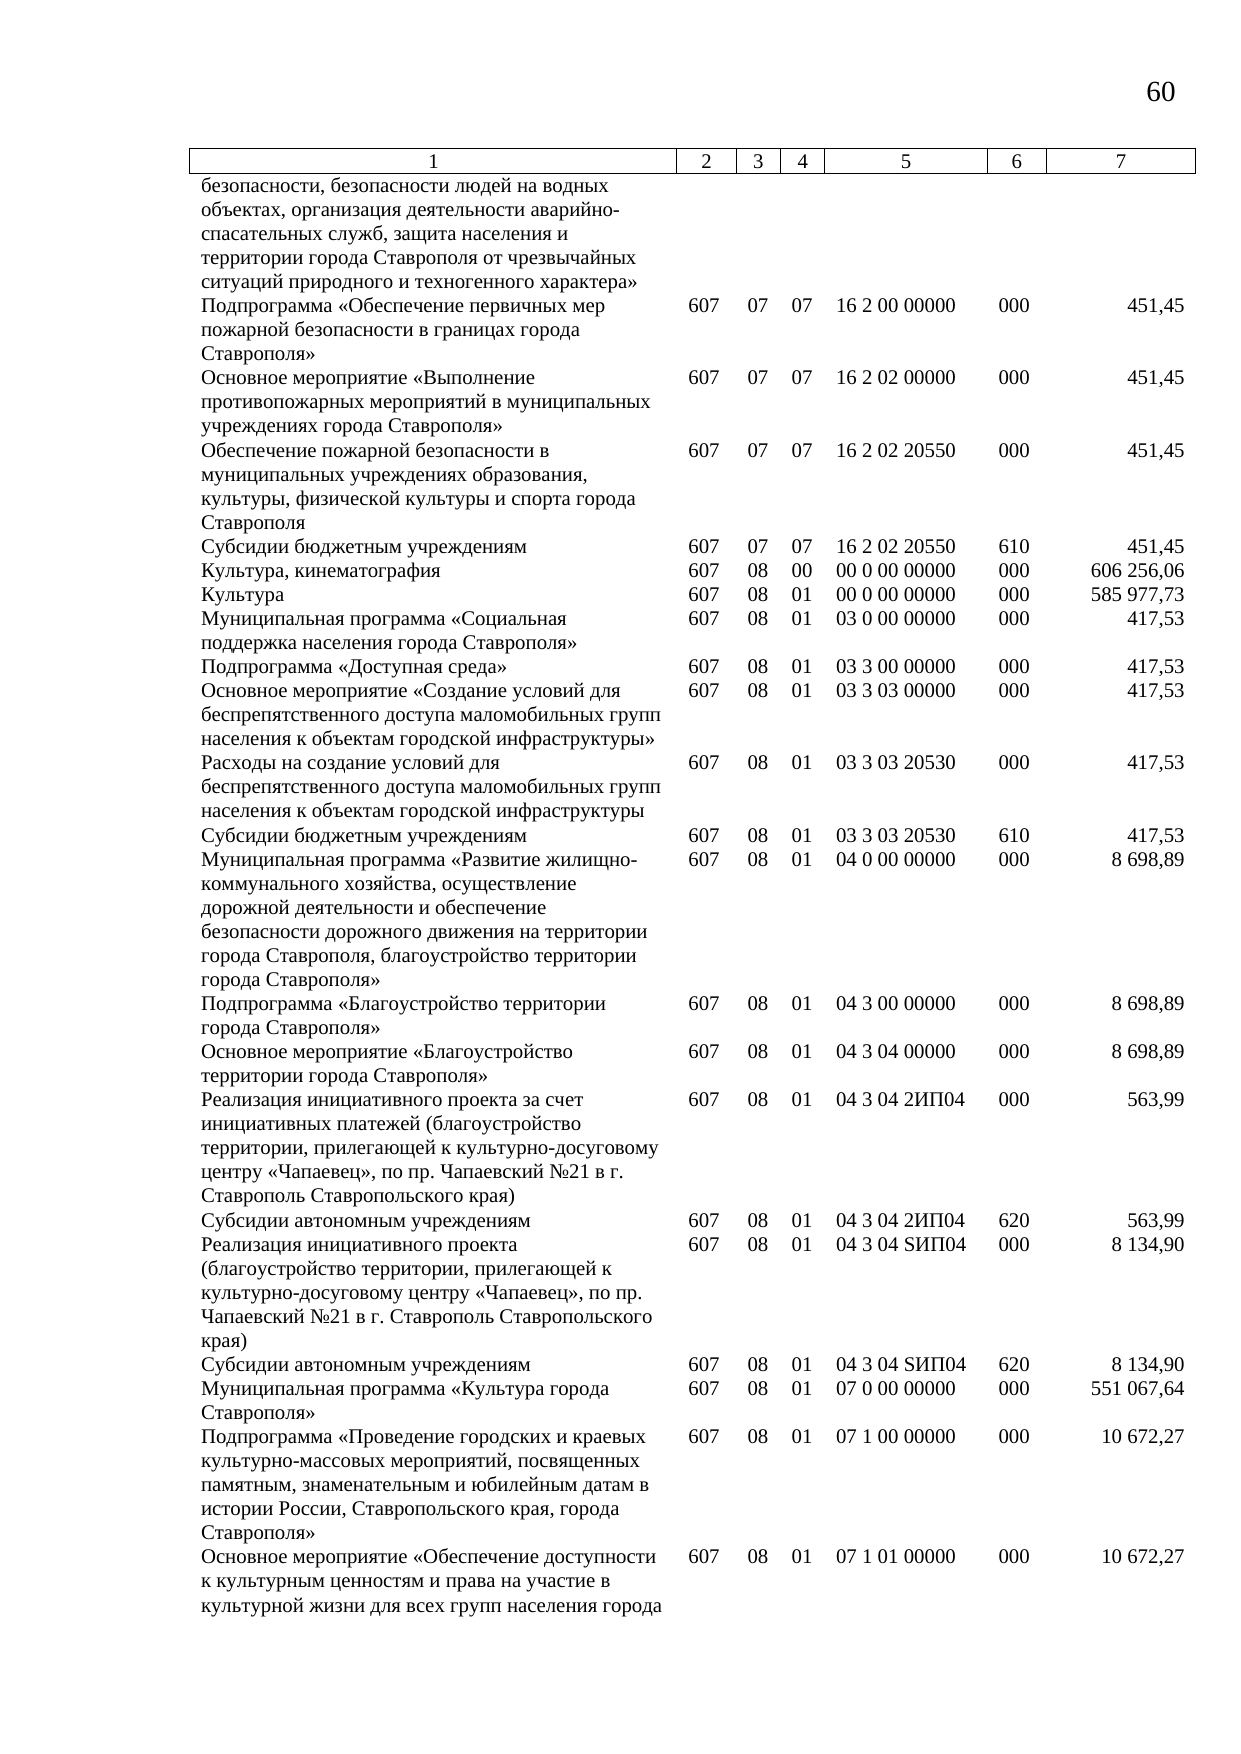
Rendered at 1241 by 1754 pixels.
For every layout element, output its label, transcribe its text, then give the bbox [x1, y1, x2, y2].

table_header 5 [825, 149, 987, 173]
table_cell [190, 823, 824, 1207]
table_header 7 [1047, 149, 1195, 173]
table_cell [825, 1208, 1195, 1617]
table_header 2 [677, 149, 736, 173]
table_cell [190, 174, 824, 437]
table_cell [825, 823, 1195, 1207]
table_header 4 [781, 149, 824, 173]
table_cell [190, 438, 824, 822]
table_header 1 [190, 149, 676, 173]
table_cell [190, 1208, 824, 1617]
table_header 6 [988, 149, 1046, 173]
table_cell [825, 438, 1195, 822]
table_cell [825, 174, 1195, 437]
table_header 3 [737, 149, 780, 173]
